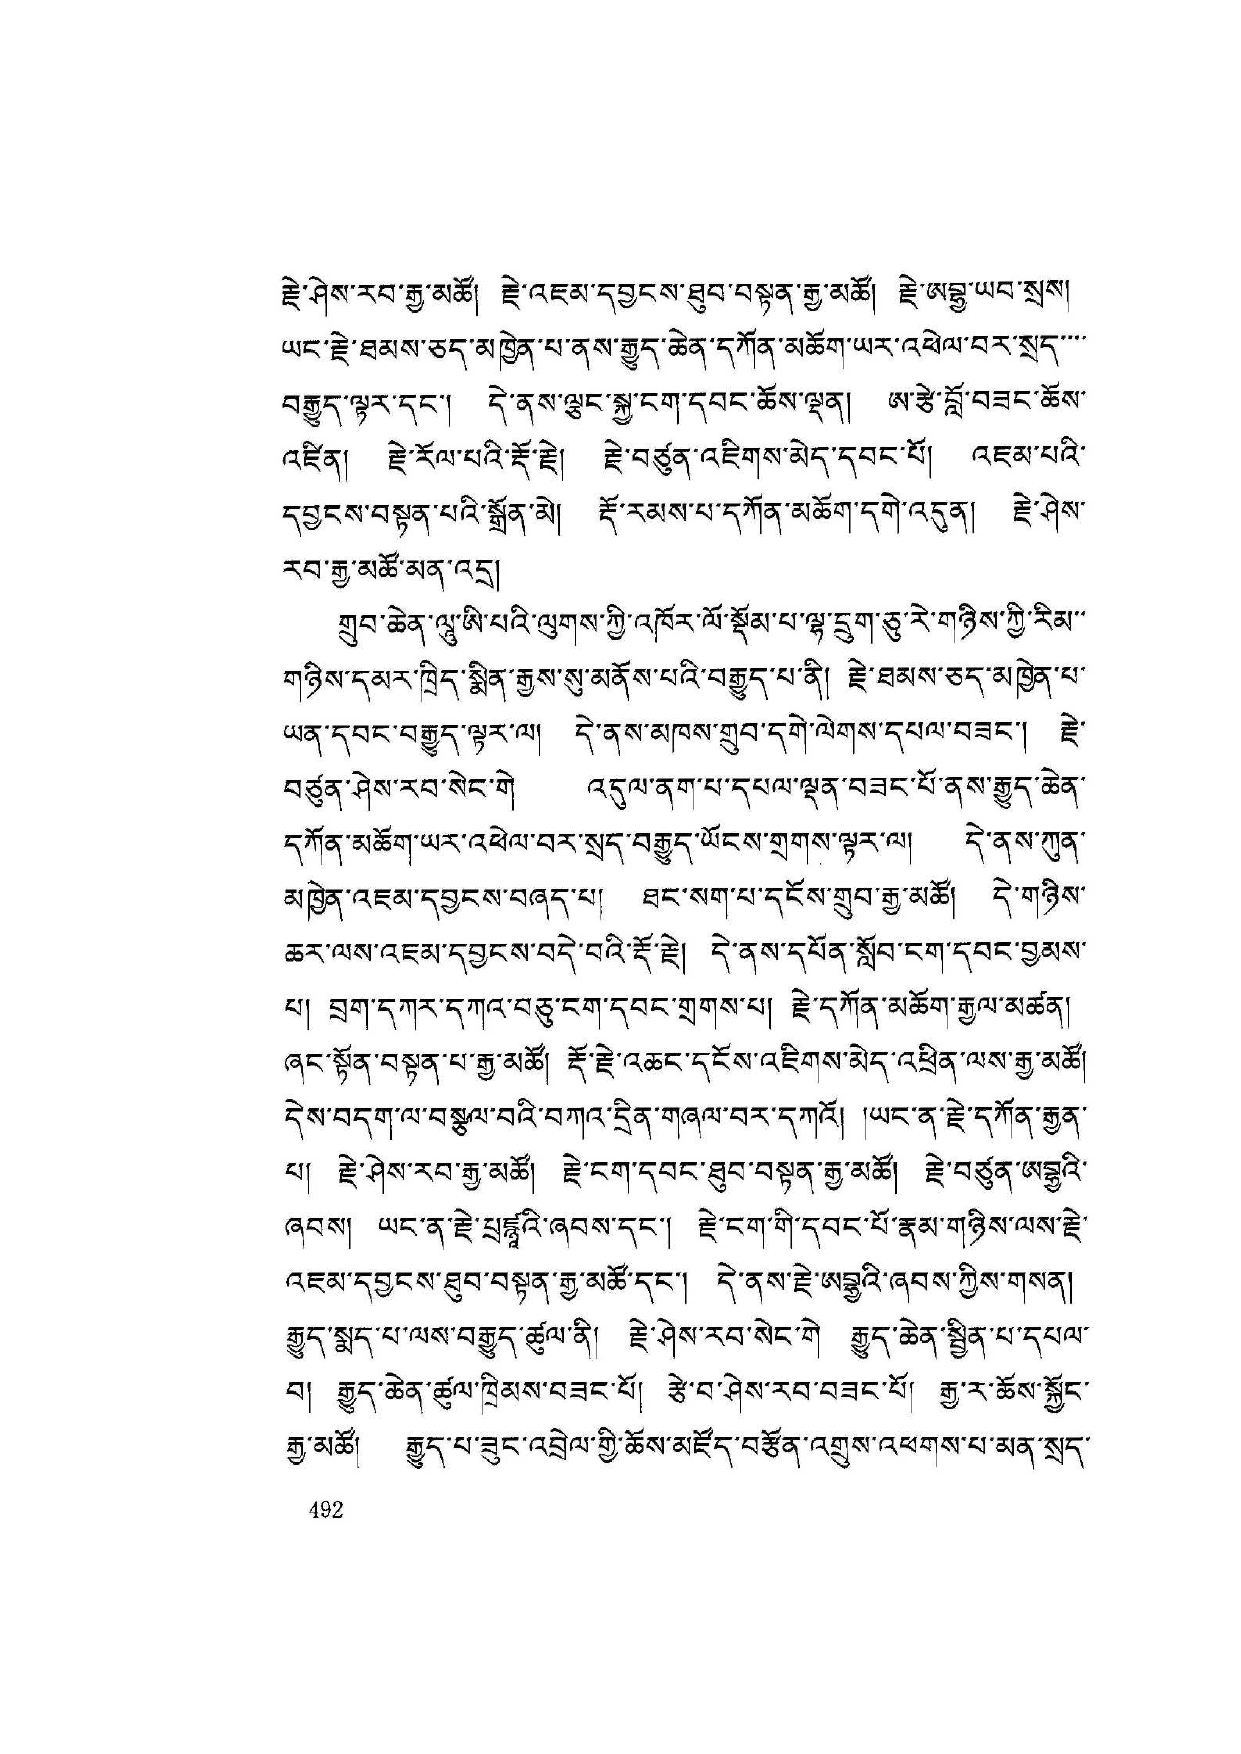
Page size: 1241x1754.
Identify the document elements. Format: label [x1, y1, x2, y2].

picture [150, 150, 1144, 1591]
